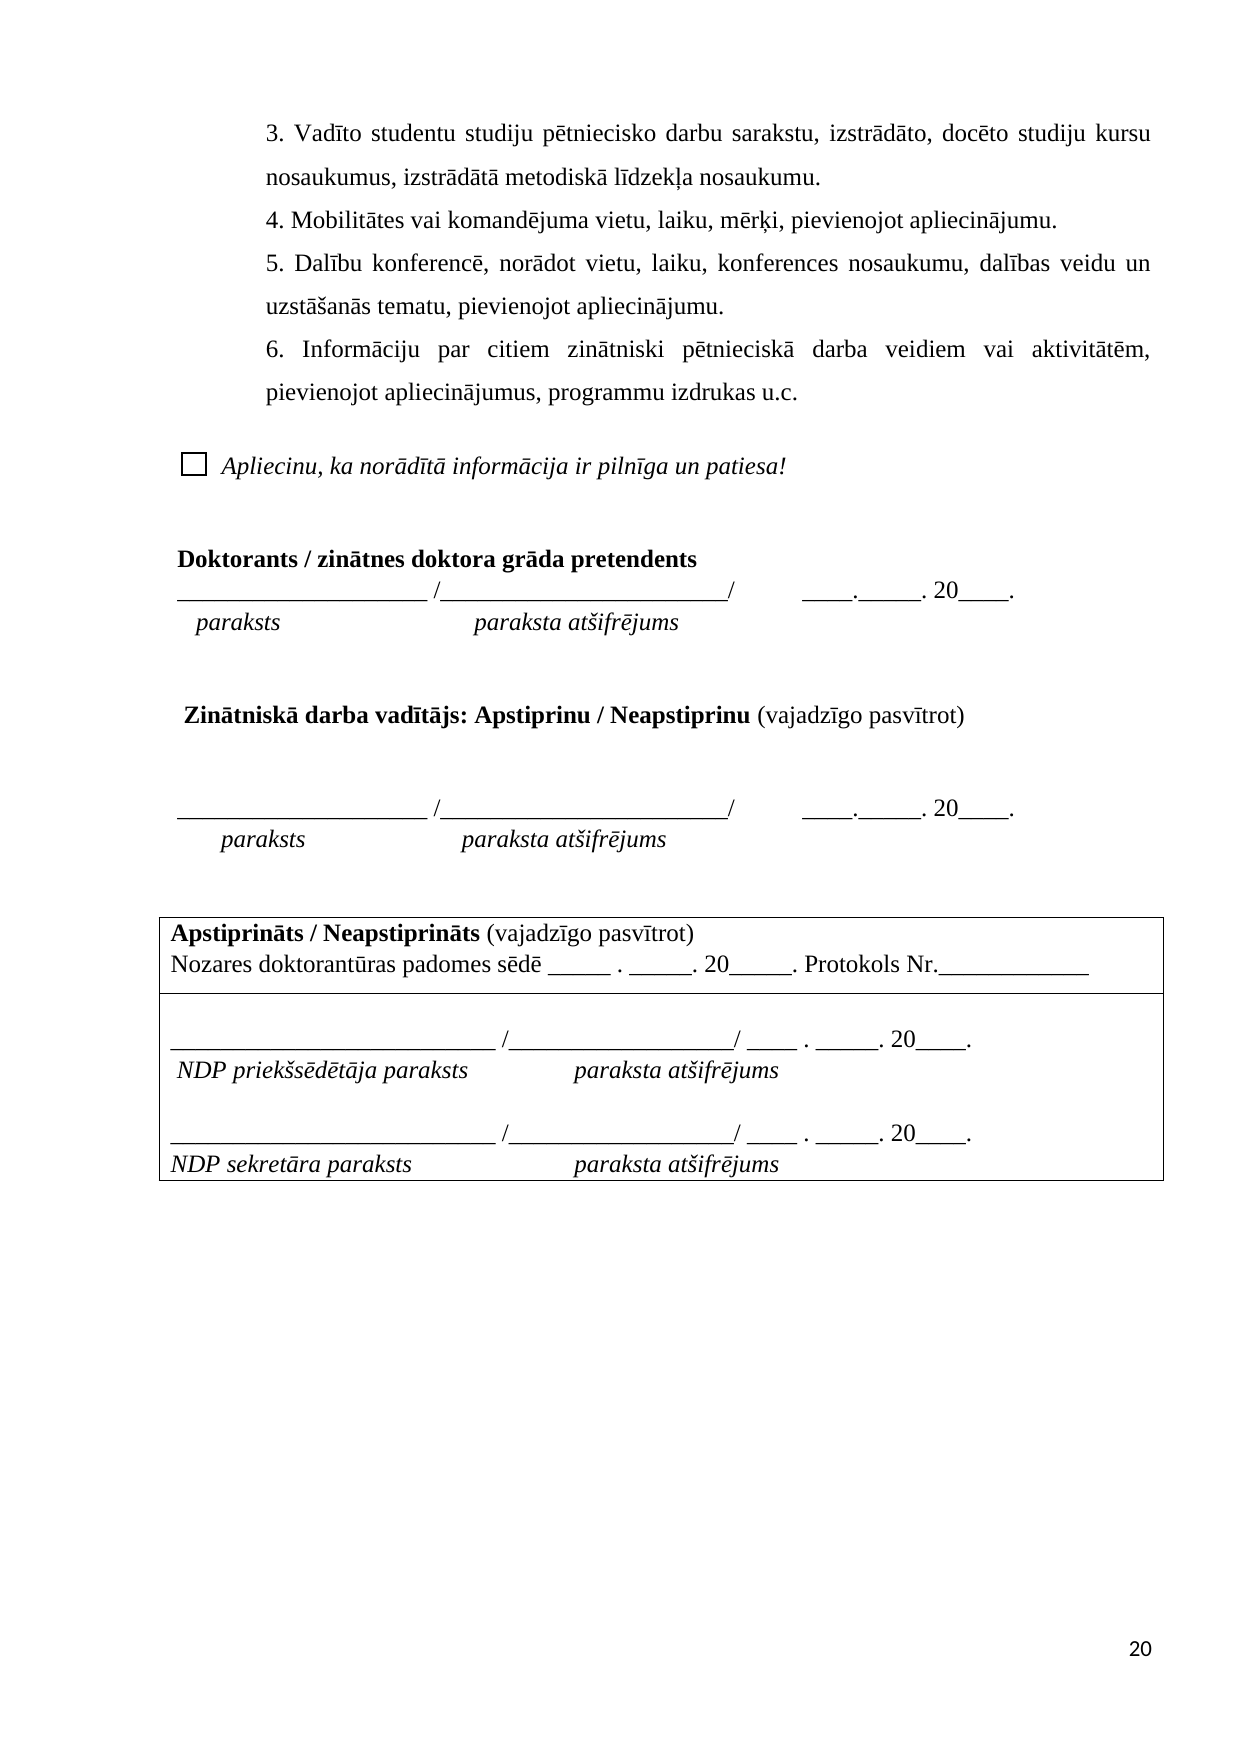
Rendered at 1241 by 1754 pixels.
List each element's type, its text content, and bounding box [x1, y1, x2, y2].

text paraksts paraksta atšifrējums [177, 607, 1152, 635]
text Apliecinu, ka norādītā informācija ir pilnīga un patiesa! [221, 451, 1152, 480]
list 4. Mobilitātes vai komandējuma vietu, laiku, mērķi, pievienojot apliecinājumu. [266, 205, 1152, 233]
text Zinātniskā darba vadītājs: Apstiprinu / Neapstiprinu (vajadzīgo pasvītrot) [177, 700, 1152, 728]
text paraksts paraksta atšifrējums [177, 824, 1152, 853]
text ____________________ /_______________________/ ____._____. 20____. [177, 793, 1152, 822]
list 3. Vadīto studentu studiju pētniecisko darbu sarakstu, izstrādāto, docēto studiju kursu nosaukumus, izstrādātā metodiskā līdzekļa nosaukumu. [266, 118, 1152, 190]
table_header Apstiprināts / Neapstiprināts (vajadzīgo pasvītrot) Nozares doktorantūras padomes sēdē _____ . _____. 20_____. Protokols Nr.____________ [160, 918, 1163, 992]
list 5. Dalību konferencē, norādot vietu, laiku, konferences nosaukumu, dalības veidu un uzstāšanās tematu, pievienojot apliecinājumu. [266, 248, 1152, 320]
text Doktorants / zinātnes doktora grāda pretendents [177, 544, 1152, 573]
text ____________________ /_______________________/ ____._____. 20____. [177, 576, 1152, 604]
list 6. Informāciju par citiem zinātniski pētnieciskā darba veidiem vai aktivitātēm, pievienojot apliecinājumus, programmu izdrukas u.c. [266, 334, 1152, 406]
table_cell __________________________ /__________________/ ____ . _____. 20____. NDP priekšsēdētāja paraksts paraksta atšifrējums __________________________ /__________________/ ____ . _____. 20____. NDP sekretāra paraksts paraksta atšifrējums [160, 994, 1163, 1179]
